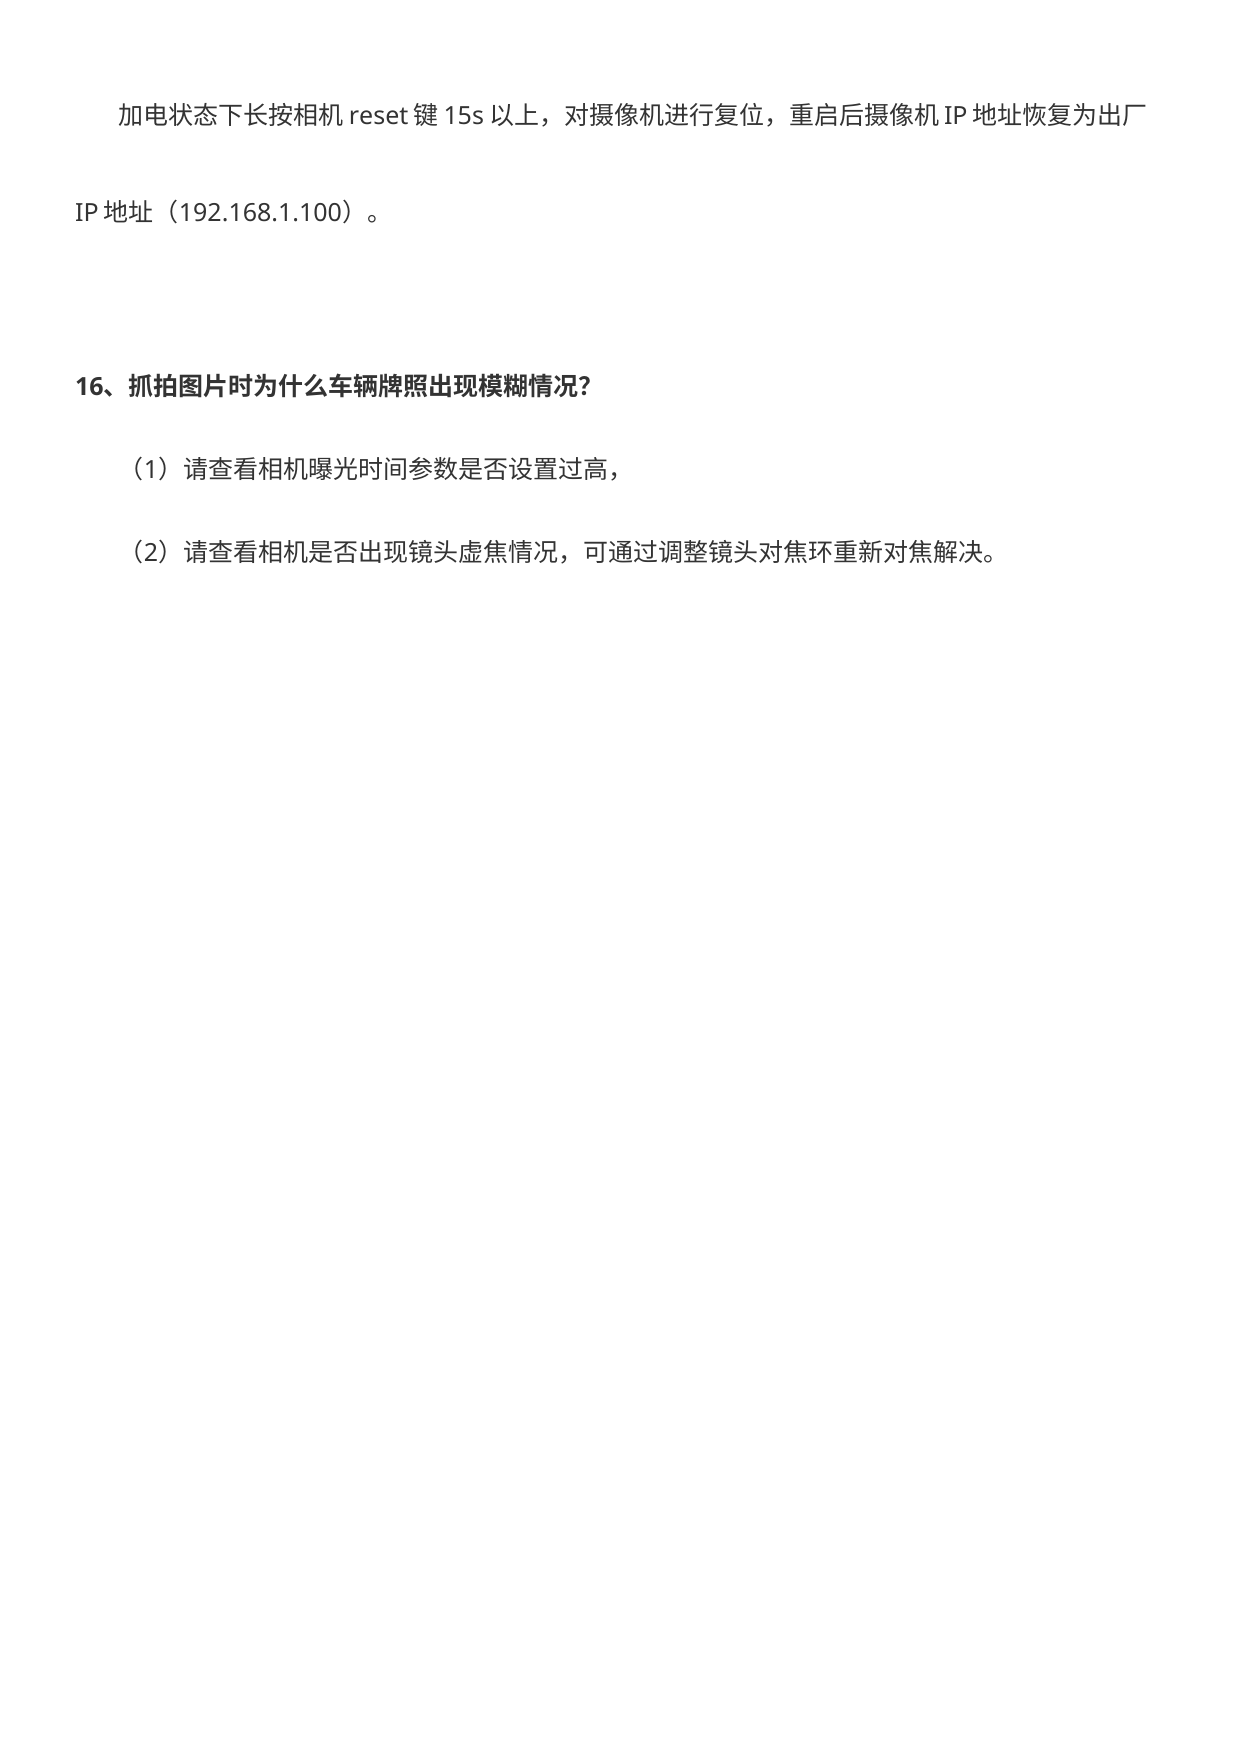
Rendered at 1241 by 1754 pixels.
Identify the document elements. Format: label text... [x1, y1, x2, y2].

text 加电状态下长按相机reset键15s以上，对摄像机进行复位，重启后摄像机IP地址恢复为出厂IP地址（192.168.1.100）。 [75, 81, 1165, 243]
text 16、抓拍图片时为什么车辆牌照出现模糊情况？ [75, 352, 1165, 417]
text （2）请查看相机是否出现镜头虚焦情况，可通过调整镜头对焦环重新对焦解决。 [75, 518, 1165, 583]
text （1）请查看相机曝光时间参数是否设置过高， [75, 435, 1165, 500]
